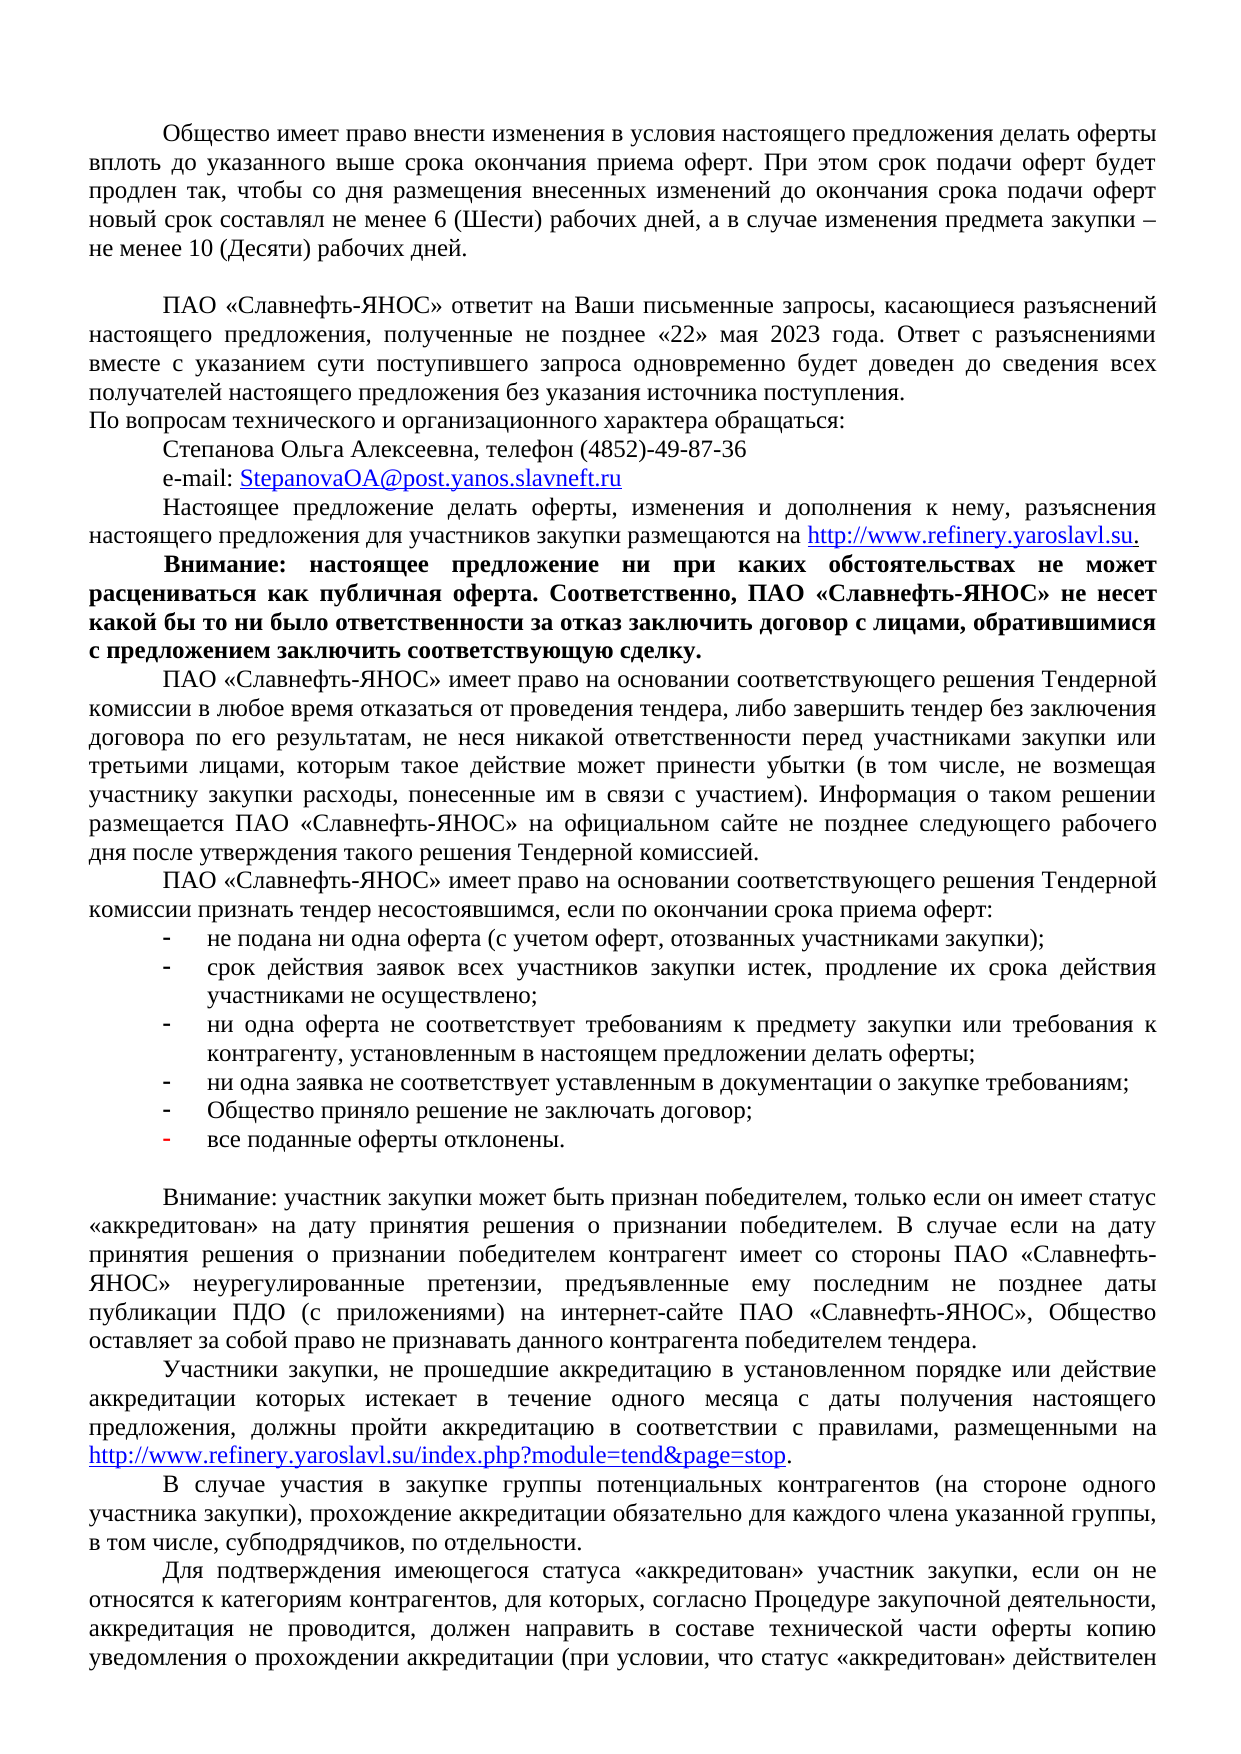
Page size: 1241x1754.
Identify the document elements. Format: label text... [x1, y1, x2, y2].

text ПАО «Славнефть-ЯНОС» ответит на Ваши письменные запросы, касающиеся разъяснений настоящего предложения, полученные не позднее «22» мая 2023 года. Ответ с разъяснениями вместе с указанием сути поступившего запроса одновременно будет доведен до сведения всех получателей настоящего предложения без указания источника поступления. [89, 291, 1157, 406]
text Участники закупки, не прошедшие аккредитацию в установленном порядке или действие аккредитации которых истекает в течение одного месяца с даты получения настоящего предложения, должны пройти аккредитацию в соответствии с правилами, размещенными на http://www.refinery.yaroslavl.su/index.php?module=tend&page=stop. [89, 1354, 1157, 1469]
text e-mail: StepanovaOA@post.yanos.slavneft.ru [89, 463, 1157, 492]
list ни одна заявка не соответствует уставленным в документации о закупке требованиям; [162, 1067, 1157, 1096]
list Общество приняло решение не заключать договор; [162, 1096, 1157, 1124]
list ни одна оферта не соответствует требованиям к предмету закупки или требования к контрагенту, установленным в настоящем предложении делать оферты; [162, 1009, 1157, 1067]
text Общество имеет право внести изменения в условия настоящего предложения делать оферты вплоть до указанного выше срока окончания приема оферт. При этом срок подачи оферт будет продлен так, чтобы со дня размещения внесенных изменений до окончания срока подачи оферт новый срок составлял не менее 6 (Шести) рабочих дней, а в случае изменения предмета закупки – не менее 10 (Десяти) рабочих дней. [89, 118, 1157, 262]
text ПАО «Славнефть-ЯНОС» имеет право на основании соответствующего решения Тендерной комиссии в любое время отказаться от проведения тендера, либо завершить тендер без заключения договора по его результатам, не неся никакой ответственности перед участниками закупки или третьими лицами, которым такое действие может принести убытки (в том числе, не возмещая участнику закупки расходы, понесенные им в связи с участием). Информация о таком решении размещается ПАО «Славнефть-ЯНОС» на официальном сайте не позднее следующего рабочего дня после утверждения такого решения Тендерной комиссией. [89, 664, 1157, 866]
text ПАО «Славнефть-ЯНОС» имеет право на основании соответствующего решения Тендерной комиссии признать тендер несостоявшимся, если по окончании срока приема оферт: [89, 866, 1157, 923]
text По вопросам технического и организационного характера обращаться: [89, 406, 1157, 434]
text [89, 1556, 1157, 1671]
text Внимание: участник закупки может быть признан победителем, только если он имеет статус «аккредитован» на дату принятия решения о признании победителем. В случае если на дату принятия решения о признании победителем контрагент имеет со стороны ПАО «Славнефть-ЯНОС» неурегулированные претензии, предъявленные ему последним не позднее даты публикации ПДО (с приложениями) на интернет-сайте ПАО «Славнефть-ЯНОС», Общество оставляет за собой право не признавать данного контрагента победителем тендера. [89, 1182, 1157, 1354]
text Внимание: настоящее предложение ни при каких обстоятельствах не может расцениваться как публичная оферта. Соответственно, ПАО «Славнефть-ЯНОС» не несет какой бы то ни было ответственности за отказ заключить договор с лицами, обратившимися с предложением заключить соответствующую сделку. [89, 549, 1157, 664]
text В случае участия в закупке группы потенциальных контрагентов (на стороне одного участника закупки), прохождение аккредитации обязательно для каждого члена указанной группы, в том числе, субподрядчиков, по отдельности. [89, 1469, 1157, 1556]
text Степанова Ольга Алексеевна, телефон (4852)-49-87-36 [89, 434, 1157, 463]
list все поданные оферты отклонены. [162, 1124, 1157, 1153]
list срок действия заявок всех участников закупки истек, продление их срока действия участниками не осуществлено; [162, 952, 1157, 1009]
list не подана ни одна оферта (с учетом оферт, отозванных участниками закупки); [162, 923, 1157, 952]
text Настоящее предложение делать оферты, изменения и дополнения к нему, разъяснения настоящего предложения для участников закупки размещаются на http://www.refinery.yaroslavl.su. [89, 492, 1157, 549]
